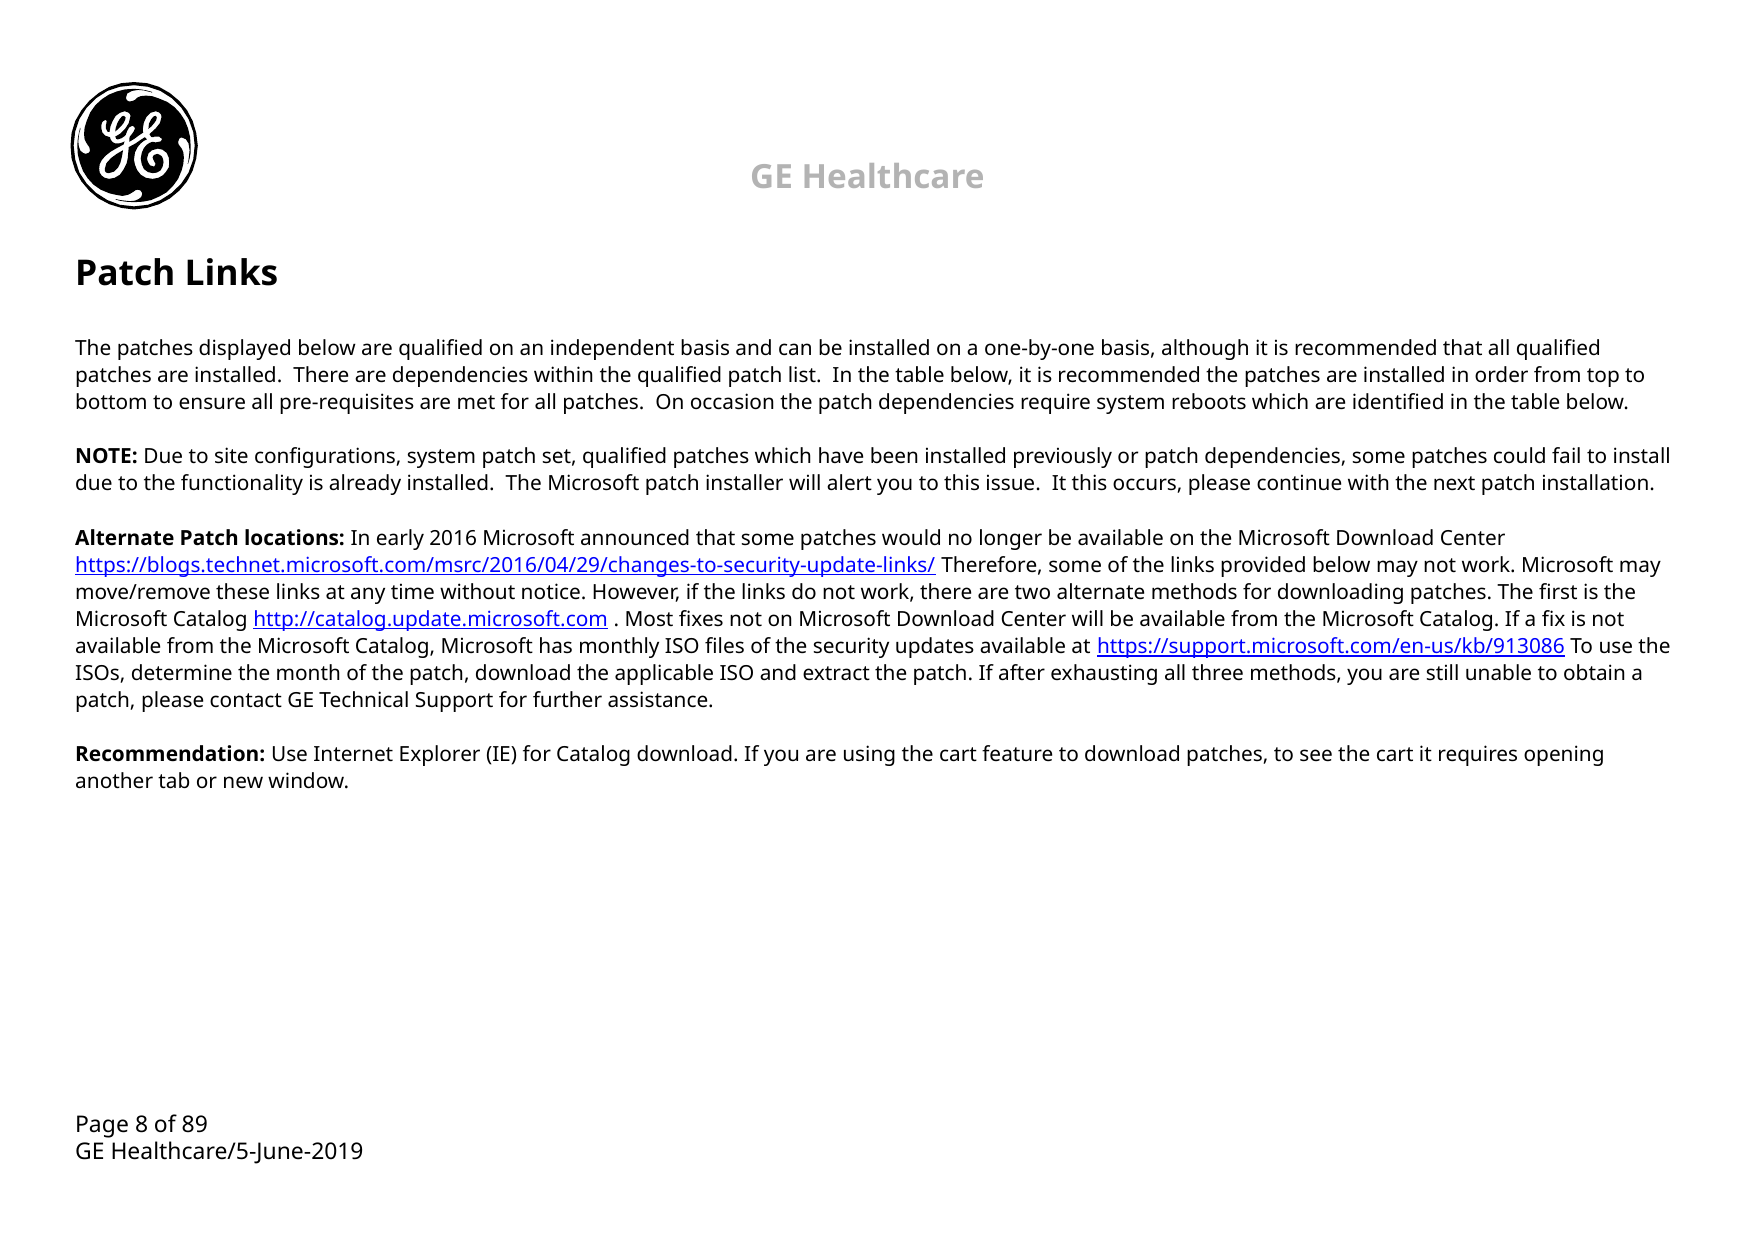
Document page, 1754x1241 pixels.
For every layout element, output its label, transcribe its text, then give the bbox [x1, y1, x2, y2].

text The patches displayed below are qualified on an independent basis and can be installed on a one-by-one basis, although it is recommended that all qualified patches are installed. There are dependencies within the qualified patch list. In the table below, it is recommended the patches are installed in order from top to bottom to ensure all pre-requisites are met for all patches. On occasion the patch dependencies require system reboots which are identified in the table below. [75, 334, 1679, 415]
text Alternate Patch locations: In early 2016 Microsoft announced that some patches would no longer be available on the Microsoft Download Center https://blogs.technet.microsoft.com/msrc/2016/04/29/changes-to-security-update-links/ Therefore, some of the links provided below may not work. Microsoft may move/remove these links at any time without notice. However, if the links do not work, there are two alternate methods for downloading patches. The first is the Microsoft Catalog http://catalog.update.microsoft.com . Most fixes not on Microsoft Download Center will be available from the Microsoft Catalog. If a fix is not available from the Microsoft Catalog, Microsoft has monthly ISO files of the security updates available at https://support.microsoft.com/en-us/kb/913086 To use the ISOs, determine the month of the patch, download the applicable ISO and extract the patch. If after exhausting all three methods, you are still unable to obtain a patch, please contact GE Technical Support for further assistance. [75, 523, 1679, 713]
text NOTE: Due to site configurations, system patch set, qualified patches which have been installed previously or patch dependencies, some patches could fail to install due to the functionality is already installed. The Microsoft patch installer will alert you to this issue. It this occurs, please continue with the next patch installation. [75, 442, 1679, 496]
subtitle Patch Links [75, 248, 1679, 296]
text Recommendation: Use Internet Explorer (IE) for Catalog download. If you are using the cart feature to download patches, to see the cart it requires opening another tab or new window. [75, 740, 1679, 794]
